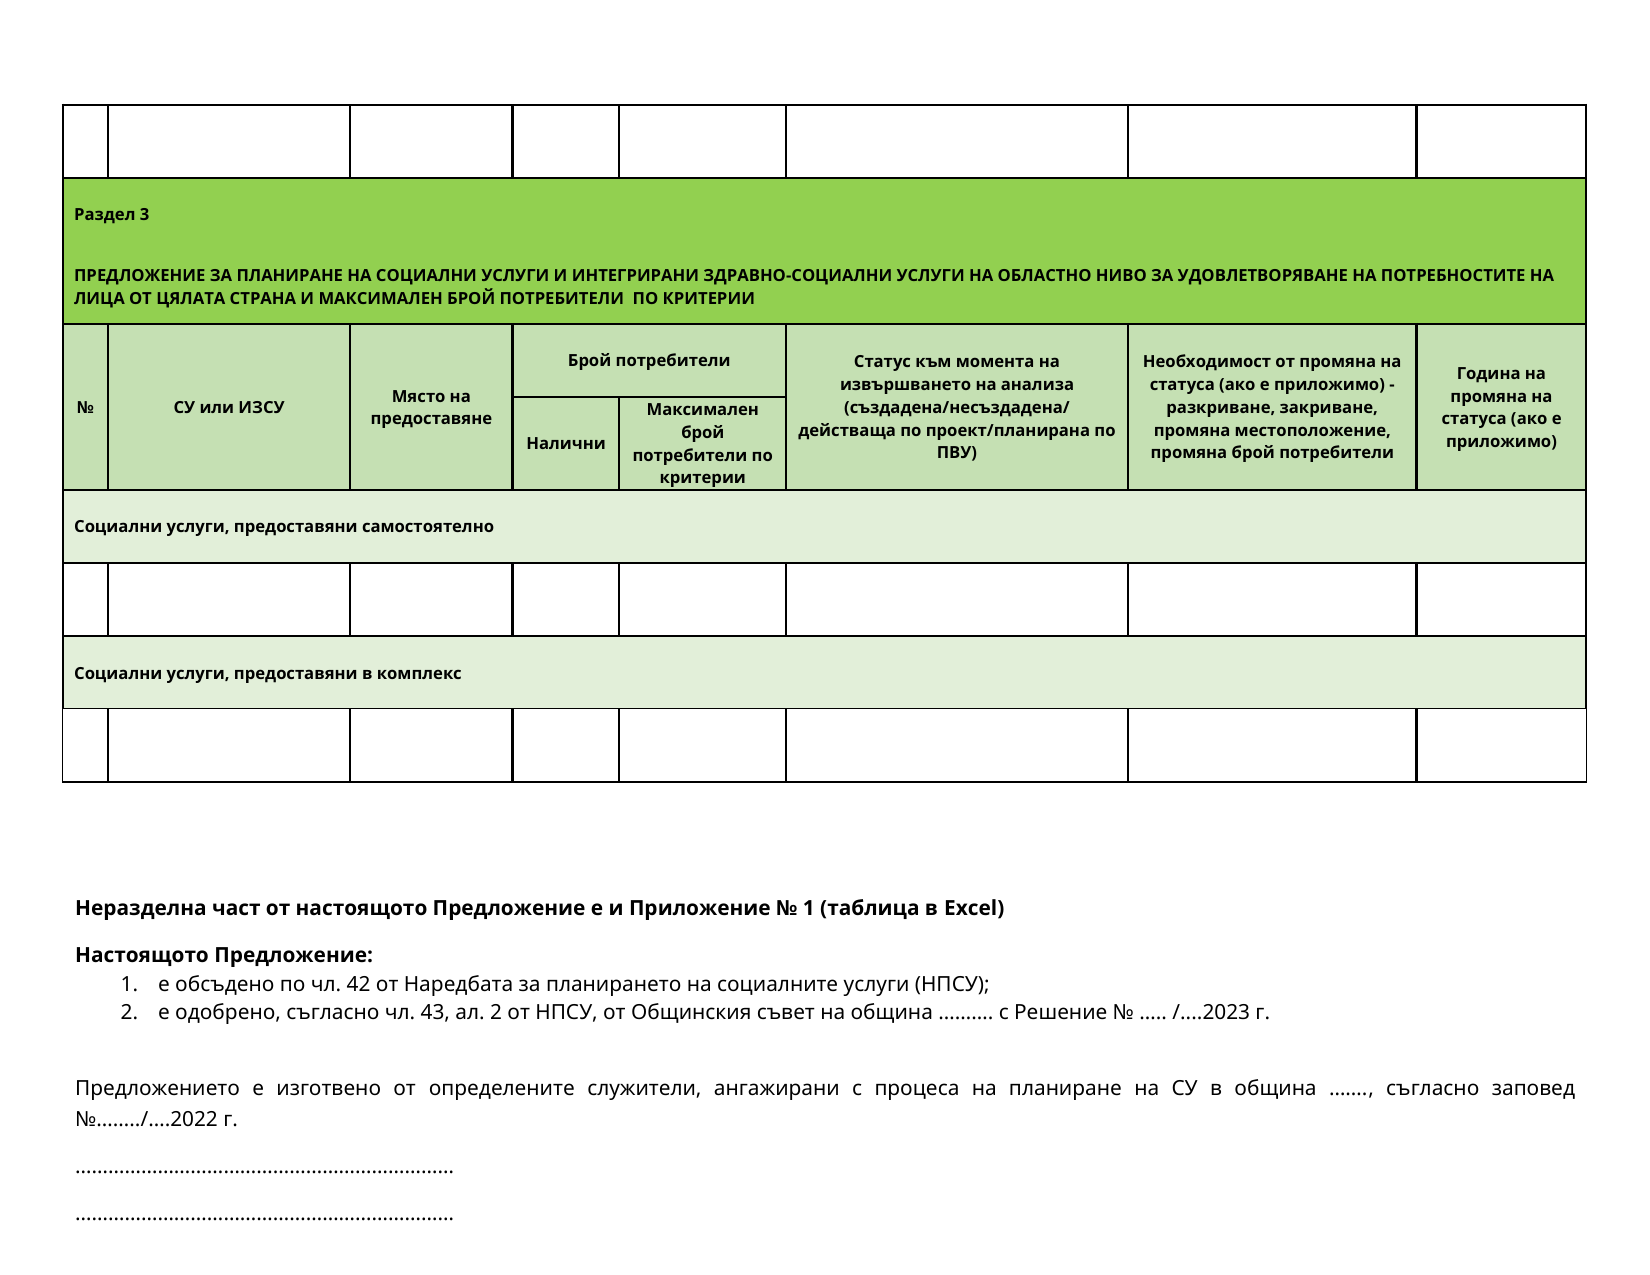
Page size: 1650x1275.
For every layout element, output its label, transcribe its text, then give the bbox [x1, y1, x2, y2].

table_cell Необходимост от промяна на статуса (ако е приложимо) -разкриване, закриване, промяна местоположение, промяна брой потребители [1129, 325, 1415, 489]
table_cell [1418, 564, 1585, 635]
table_cell Налични [514, 398, 618, 489]
table_cell [351, 106, 511, 177]
table_cell [514, 564, 618, 635]
table_cell [1129, 709, 1415, 781]
table_cell [351, 564, 511, 635]
table_cell ПРЕДЛОЖЕНИЕ ЗА ПЛАНИРАНЕ НА СОЦИАЛНИ УСЛУГИ И ИНТЕГРИРАНИ ЗДРАВНО-СОЦИАЛНИ УСЛУГИ НА ОБЛАСТНО НИВО ЗА УДОВЛЕТВОРЯВАНЕ НА ПОТРЕБНОСТИТЕ НА ЛИЦА ОТ ЦЯЛАТА СТРАНА И МАКСИМАЛЕН БРОЙ ПОТРЕБИТЕЛИ ПО КРИТЕРИИ [64, 250, 1585, 323]
table_cell СУ или ИЗСУ [109, 325, 349, 489]
table_cell Година на промяна на статуса (ако е приложимо) [1418, 325, 1585, 489]
table_cell № [64, 325, 107, 489]
text Настоящото Предложение: [75, 940, 1575, 969]
text …………………………………………………………… [75, 1198, 1575, 1227]
table_cell [63, 709, 107, 781]
table_cell [109, 709, 349, 781]
table_cell [620, 106, 785, 177]
table_cell Място на предоставяне [351, 325, 511, 489]
table_cell [351, 709, 511, 781]
list е обсъдено по чл. 42 от Наредбата за планирането на социалните услуги (НПСУ); [120, 969, 1575, 997]
table_cell [1129, 564, 1415, 635]
table_cell Статус към момента на извършването на анализа (създадена/несъздадена/ действаща по проект/планирана по ПВУ) [787, 325, 1127, 489]
table_cell Максимален брой потребители по критерии [620, 398, 785, 489]
table_cell [109, 564, 349, 635]
text Неразделна част от настоящото Предложение е и Приложение № 1 (таблица в Excel) [75, 893, 1575, 922]
table_cell [64, 106, 107, 177]
table_cell [64, 564, 107, 635]
table_cell Раздел 3 [64, 179, 1585, 250]
text Предложението е изготвено от определените служители, ангажирани с процеса на планиране на СУ в община ……., съгласно заповед №……../….2022 г. [75, 1073, 1575, 1132]
table_cell [514, 106, 618, 177]
table_cell Социални услуги, предоставяни самостоятелно [64, 491, 1585, 562]
table_cell [1129, 106, 1415, 177]
table_cell [620, 564, 785, 635]
table_cell [514, 709, 618, 781]
table_cell Брой потребители [514, 325, 785, 396]
table_cell Социални услуги, предоставяни в комплекс [64, 637, 1585, 708]
table_cell [787, 709, 1127, 781]
table_cell [787, 106, 1127, 177]
table_cell [620, 709, 785, 781]
table_cell [787, 564, 1127, 635]
table_cell [1418, 106, 1585, 177]
table_cell [1418, 709, 1586, 781]
list е одобрено, съгласно чл. 43, ал. 2 от НПСУ, от Общинския съвет на община ………. с Решение № ….. /....2023 г. [120, 997, 1575, 1026]
table_cell [109, 106, 349, 177]
text …………………………………………………………… [75, 1151, 1575, 1179]
